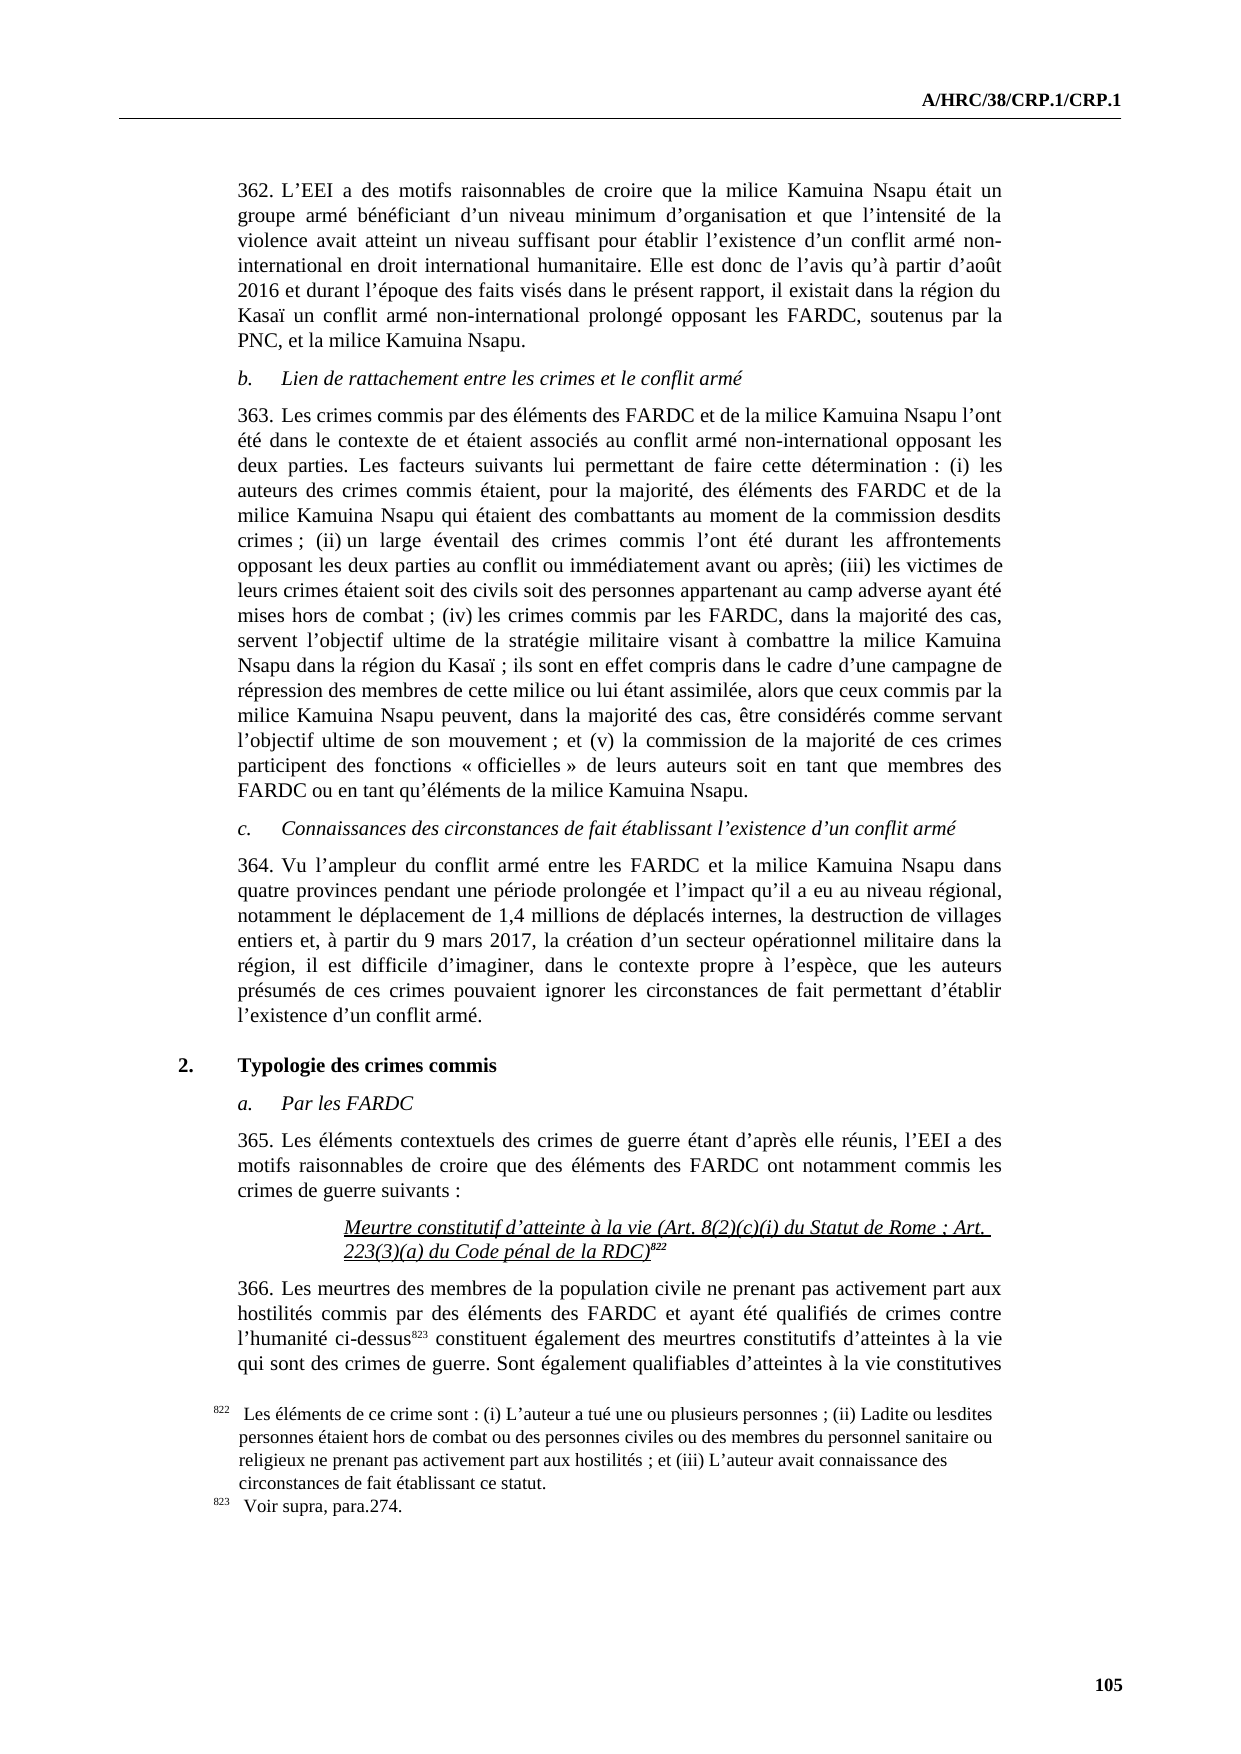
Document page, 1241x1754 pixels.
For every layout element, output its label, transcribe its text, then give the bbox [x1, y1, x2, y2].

text Les éléments contextuels des crimes de guerre étant d’après elle réunis, l’EEI a des motifs raisonnables de croire que des éléments des FARDC ont notamment commis les crimes de guerre suivants : [237, 1127, 1003, 1202]
list a. Par les FARDC [237, 1090, 1003, 1115]
subtitle Meurtre constitutif d’atteinte à la vie (Art. 8(2)(c)(i) du Statut de Rome ; Art. 223(3)(a) du Code pénal de la RDC) [344, 1215, 1003, 1263]
list c. Connaissances des circonstances de fait établissant l’existence d’un conflit armé [237, 815, 1003, 840]
subtitle Typologie des crimes commis [178, 1052, 1003, 1077]
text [237, 1275, 1003, 1375]
text Les crimes commis par des éléments des FARDC et de la milice Kamuina Nsapu l’ont été dans le contexte de et étaient associés au conflit armé non-international opposant les deux parties. Les facteurs suivants lui permettant de faire cette détermination : (i) les auteurs des crimes commis étaient, pour la majorité, des éléments des FARDC et de la milice Kamuina Nsapu qui étaient des combattants au moment de la commission desdits crimes ; (ii) un large éventail des crimes commis l’ont été durant les affrontements opposant les deux parties au conflit ou immédiatement avant ou après; (iii) les victimes de leurs crimes étaient soit des civils soit des personnes appartenant au camp adverse ayant été mises hors de combat ; (iv) les crimes commis par les FARDC, dans la majorité des cas, servent l’objectif ultime de la stratégie militaire visant à combattre la milice Kamuina Nsapu dans la région du Kasaï ; ils sont en effet compris dans le cadre d’une campagne de répression des membres de cette milice ou lui étant assimilée, alors que ceux commis par la milice Kamuina Nsapu peuvent, dans la majorité des cas, être considérés comme servant l’objectif ultime de son mouvement ; et (v) la commission de la majorité de ces crimes participent des fonctions « officielles » de leurs auteurs soit en tant que membres des FARDC ou en tant qu’éléments de la milice Kamuina Nsapu. [237, 402, 1003, 802]
list b. Lien de rattachement entre les crimes et le conflit armé [237, 365, 1003, 390]
text L’EEI a des motifs raisonnables de croire que la milice Kamuina Nsapu était un groupe armé bénéficiant d’un niveau minimum d’organisation et que l’intensité de la violence avait atteint un niveau suffisant pour établir l’existence d’un conflit armé non-international en droit international humanitaire. Elle est donc de l’avis qu’à partir d’août 2016 et durant l’époque des faits visés dans le présent rapport, il existait dans la région du Kasaï un conflit armé non-international prolongé opposant les FARDC, soutenus par la PNC, et la milice Kamuina Nsapu. [237, 177, 1003, 352]
text Vu l’ampleur du conflit armé entre les FARDC et la milice Kamuina Nsapu dans quatre provinces pendant une période prolongée et l’impact qu’il a eu au niveau régional, notamment le déplacement de 1,4 millions de déplacés internes, la destruction de villages entiers et, à partir du 9 mars 2017, la création d’un secteur opérationnel militaire dans la région, il est difficile d’imaginer, dans le contexte propre à l’espèce, que les auteurs présumés de ces crimes pouvaient ignorer les circonstances de fait permettant d’établir l’existence d’un conflit armé. [237, 852, 1003, 1027]
